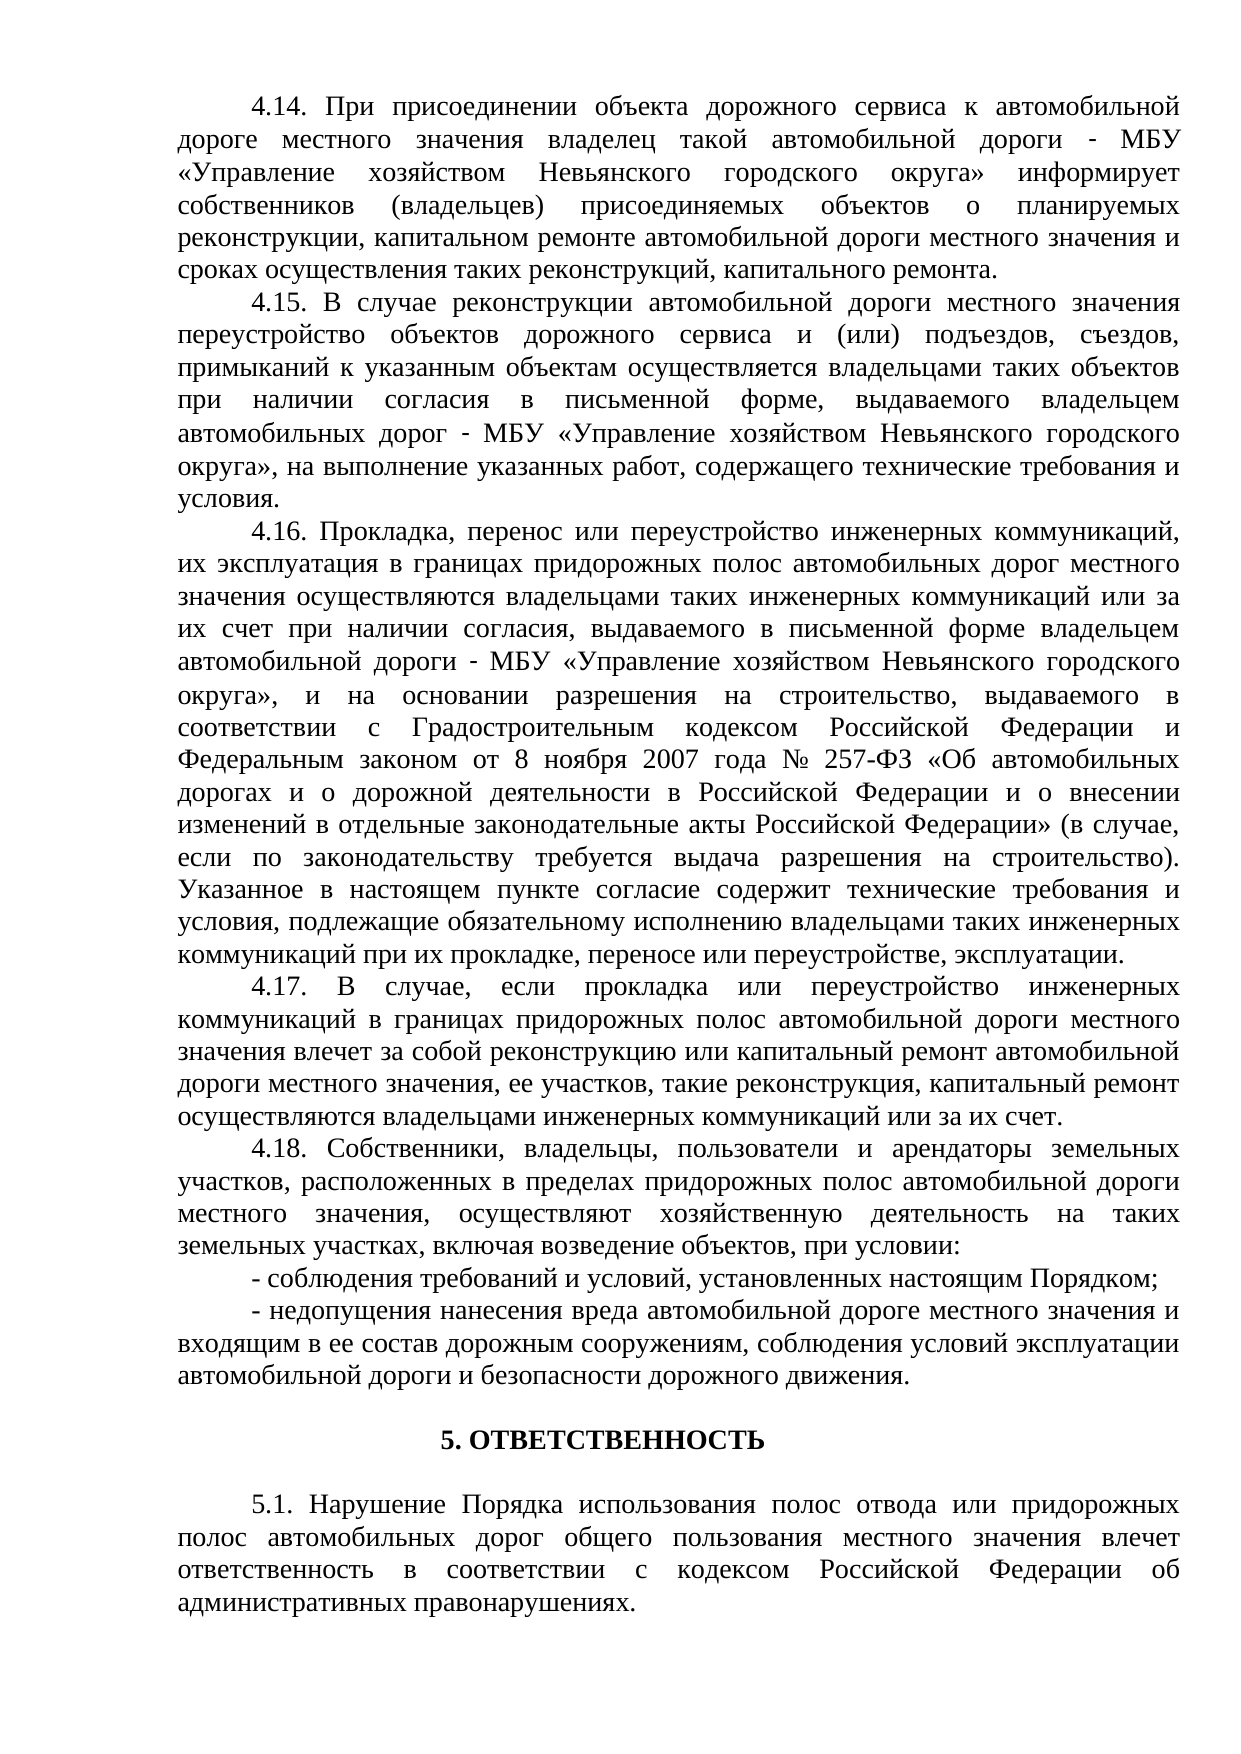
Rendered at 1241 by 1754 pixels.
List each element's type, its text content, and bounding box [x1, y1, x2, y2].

text 4.15. В случае реконструкции автомобильной дороги местного значения переустройство объектов дорожного сервиса и (или) подъездов, съездов, примыканий к указанным объектам осуществляется владельцами таких объектов при наличии согласия в письменной форме, выдаваемого владельцем автомобильных дорог - МБУ «Управление хозяйством Невьянского городского округа», на выполнение указанных работ, содержащего технические требования и условия. [177, 285, 1181, 514]
text 5.1. Нарушение Порядка использования полос отвода или придорожных полос автомобильных дорог общего пользования местного значения влечет ответственность в соответствии с кодексом Российской Федерации об административных правонарушениях. [177, 1488, 1181, 1617]
text 4.16. Прокладка, перенос или переустройство инженерных коммуникаций, их эксплуатация в границах придорожных полос автомобильных дорог местного значения осуществляются владельцами таких инженерных коммуникаций или за их счет при наличии согласия, выдаваемого в письменной форме владельцем автомобильной дороги - МБУ «Управление хозяйством Невьянского городского округа», и на основании разрешения на строительство, выдаваемого в соответствии с Градостроительным кодексом Российской Федерации и Федеральным законом от 8 ноября 2007 года № 257-ФЗ «Об автомобильных дорогах и о дорожной деятельности в Российской Федерации и о внесении изменений в отдельные законодательные акты Российской Федерации» (в случае, если по законодательству требуется выдача разрешения на строительство). Указанное в настоящем пункте согласие содержит технические требования и условия, подлежащие обязательному исполнению владельцами таких инженерных коммуникаций при их прокладке, переносе или переустройстве, эксплуатации. [177, 514, 1181, 969]
text 4.14. При присоединении объекта дорожного сервиса к автомобильной дороге местного значения владелец такой автомобильной дороги - МБУ «Управление хозяйством Невьянского городского округа» информирует собственников (владельцев) присоединяемых объектов о планируемых реконструкции, капитальном ремонте автомобильной дороги местного значения и сроках осуществления таких реконструкций, капитального ремонта. [177, 89, 1181, 285]
text - недопущения нанесения вреда автомобильной дороге местного значения и входящим в ее состав дорожным сооружениям, соблюдения условий эксплуатации автомобильной дороги и безопасности дорожного движения. [177, 1293, 1181, 1390]
text 4.18. Собственники, владельцы, пользователи и арендаторы земельных участков, расположенных в пределах придорожных полос автомобильной дороги местного значения, осуществляют хозяйственную деятельность на таких земельных участках, включая возведение объектов, при условии: [177, 1131, 1181, 1261]
text 4.17. В случае, если прокладка или переустройство инженерных коммуникаций в границах придорожных полос автомобильной дороги местного значения влечет за собой реконструкцию или капитальный ремонт автомобильной дороги местного значения, ее участков, такие реконструкция, капитальный ремонт осуществляются владельцами инженерных коммуникаций или за их счет. [177, 969, 1181, 1131]
title 5. ОТВЕТСТВЕННОСТЬ [325, 1423, 1181, 1455]
text - соблюдения требований и условий, установленных настоящим Порядком; [177, 1261, 1181, 1293]
